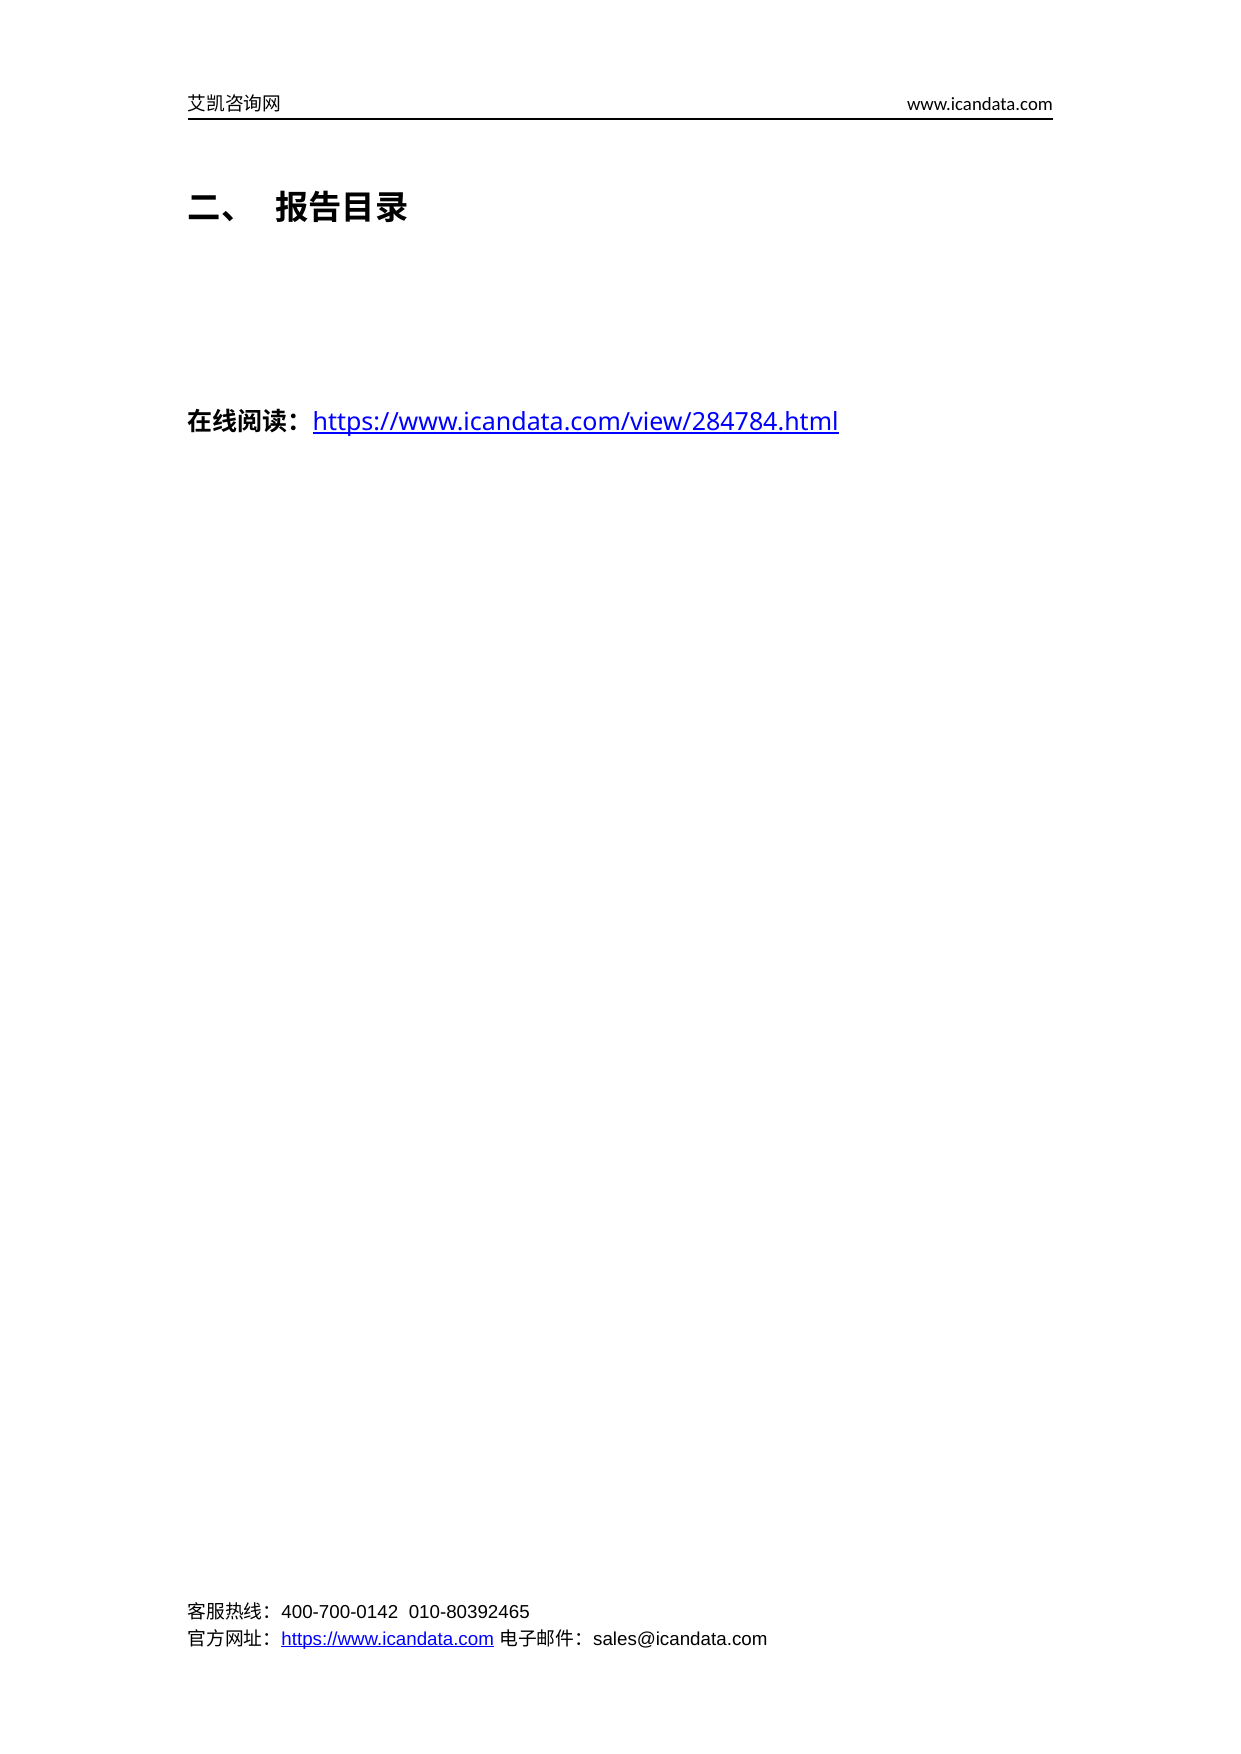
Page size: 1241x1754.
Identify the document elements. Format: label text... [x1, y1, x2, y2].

subtitle 报告目录 [187, 172, 1053, 237]
text 在线阅读：https://www.icandata.com/view/284784.html [187, 387, 1053, 452]
